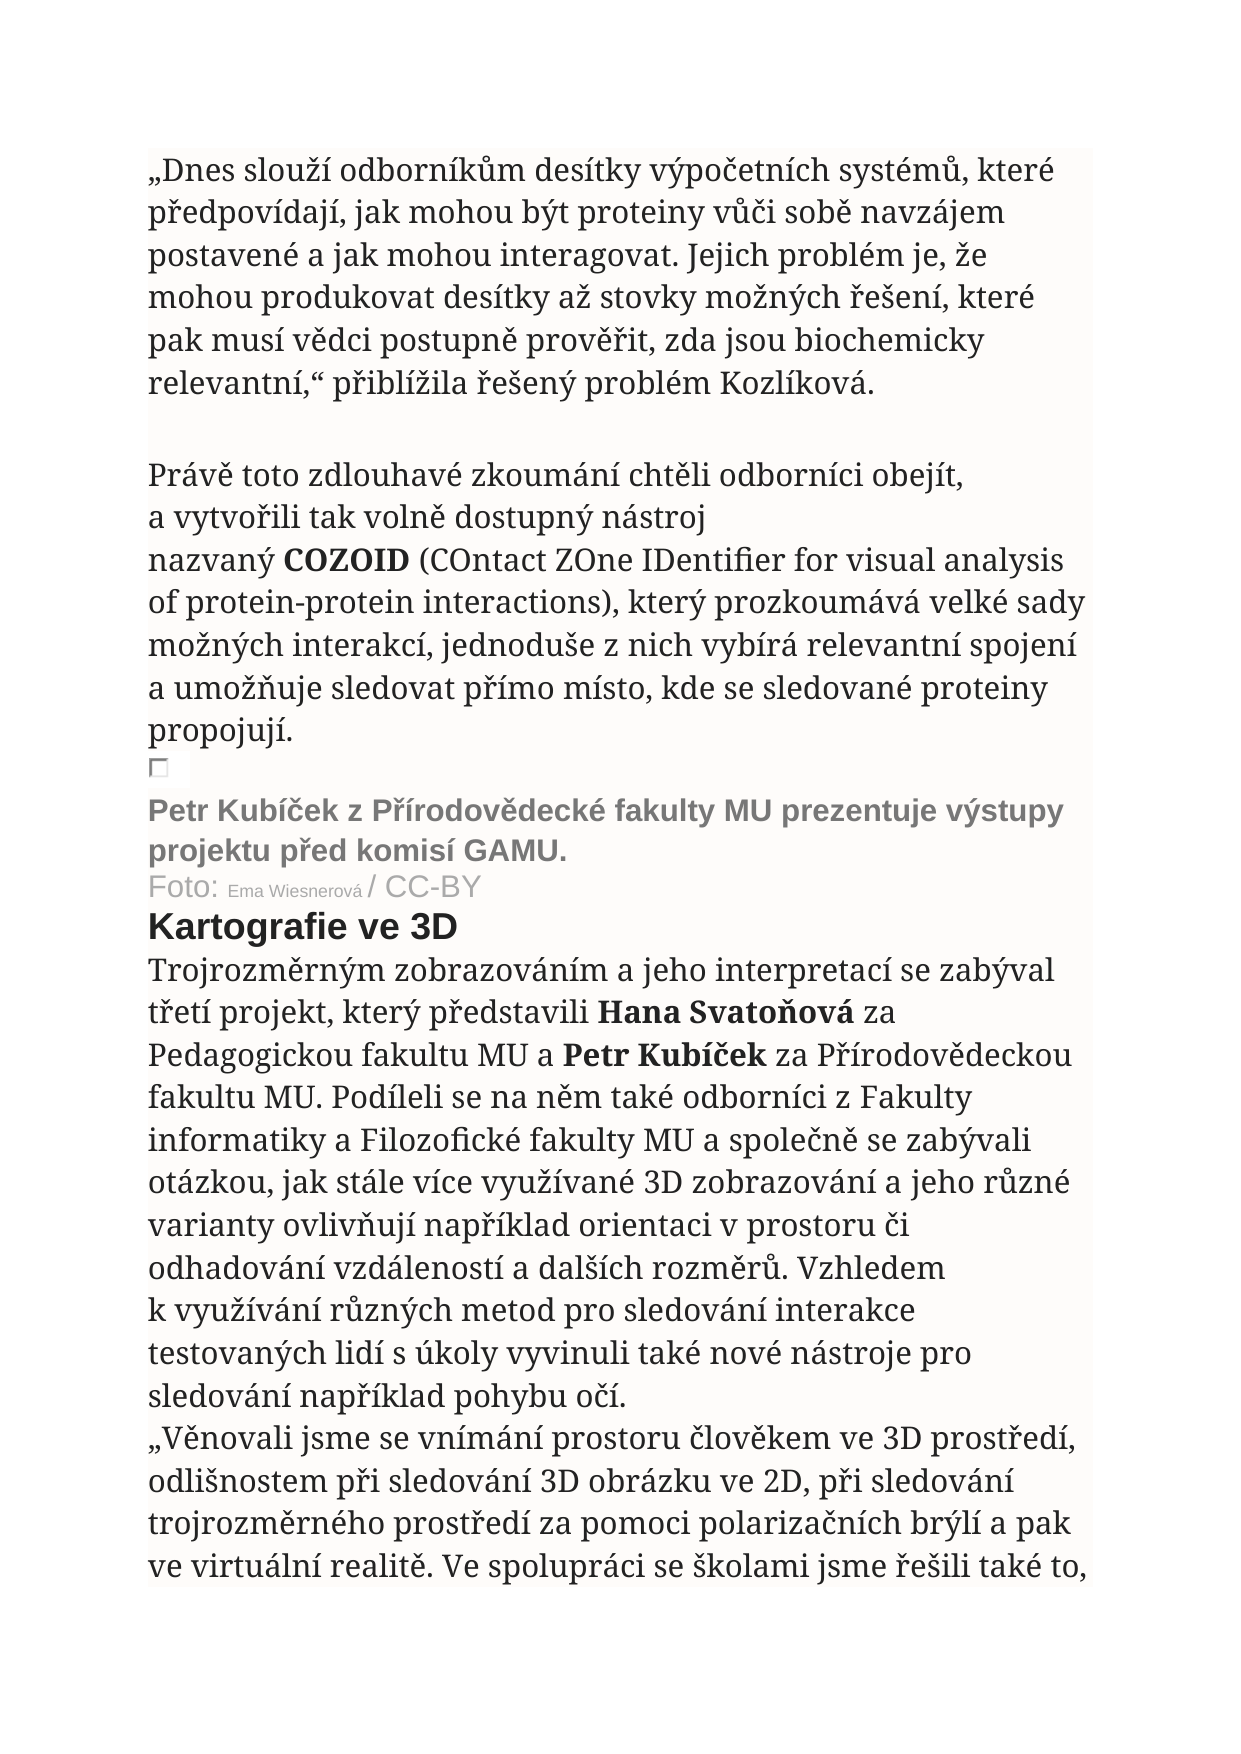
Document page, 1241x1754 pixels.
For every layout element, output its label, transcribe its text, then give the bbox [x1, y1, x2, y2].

text Kartografie ve 3D [148, 904, 1093, 947]
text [148, 1416, 1093, 1587]
text Foto: Ema Wiesnerová / CC-BY [148, 868, 1093, 904]
text Trojrozměrným zobrazováním a jeho interpretací se zabýval třetí projekt, který představili Hana Svatoňová za Pedagogickou fakultu MU a Petr Kubíček za Přírodovědeckou fakultu MU. Podíleli se na něm také odborníci z Fakulty informatiky a Filozofické fakulty MU a společně se zabývali otázkou, jak stále více využívané 3D zobrazování a jeho různé varianty ovlivňují například orientaci v prostoru či odhadování vzdáleností a dalších rozměrů. Vzhledem k využívání různých metod pro sledování interakce testovaných lidí s úkoly vyvinuli také nové nástroje pro sledování například pohybu očí. [148, 947, 1093, 1416]
text Petr Kubíček z Přírodovědecké fakulty MU prezentuje výstupy projektu před komisí GAMU. [148, 788, 1093, 868]
text „Dnes slouží odborníkům desítky výpočetních systémů, které předpovídají, jak mohou být proteiny vůči sobě navzájem postavené a jak mohou interagovat. Jejich problém je, že mohou produkovat desítky až stovky možných řešení, které pak musí vědci postupně prověřit, zda jsou biochemicky relevantní,“ přiblížila řešený problém Kozlíková. [148, 148, 1093, 403]
text Právě toto zdlouhavé zkoumání chtěli odborníci obejít, a vytvořili tak volně dostupný nástroj nazvaný COZOID (COntact ZOne IDentifier for visual analysis of protein-protein interactions), který prozkoumává velké sady možných interakcí, jednoduše z nich vybírá relevantní spojení a umožňuje sledovat přímo místo, kde se sledované proteiny propojují. [148, 453, 1093, 751]
